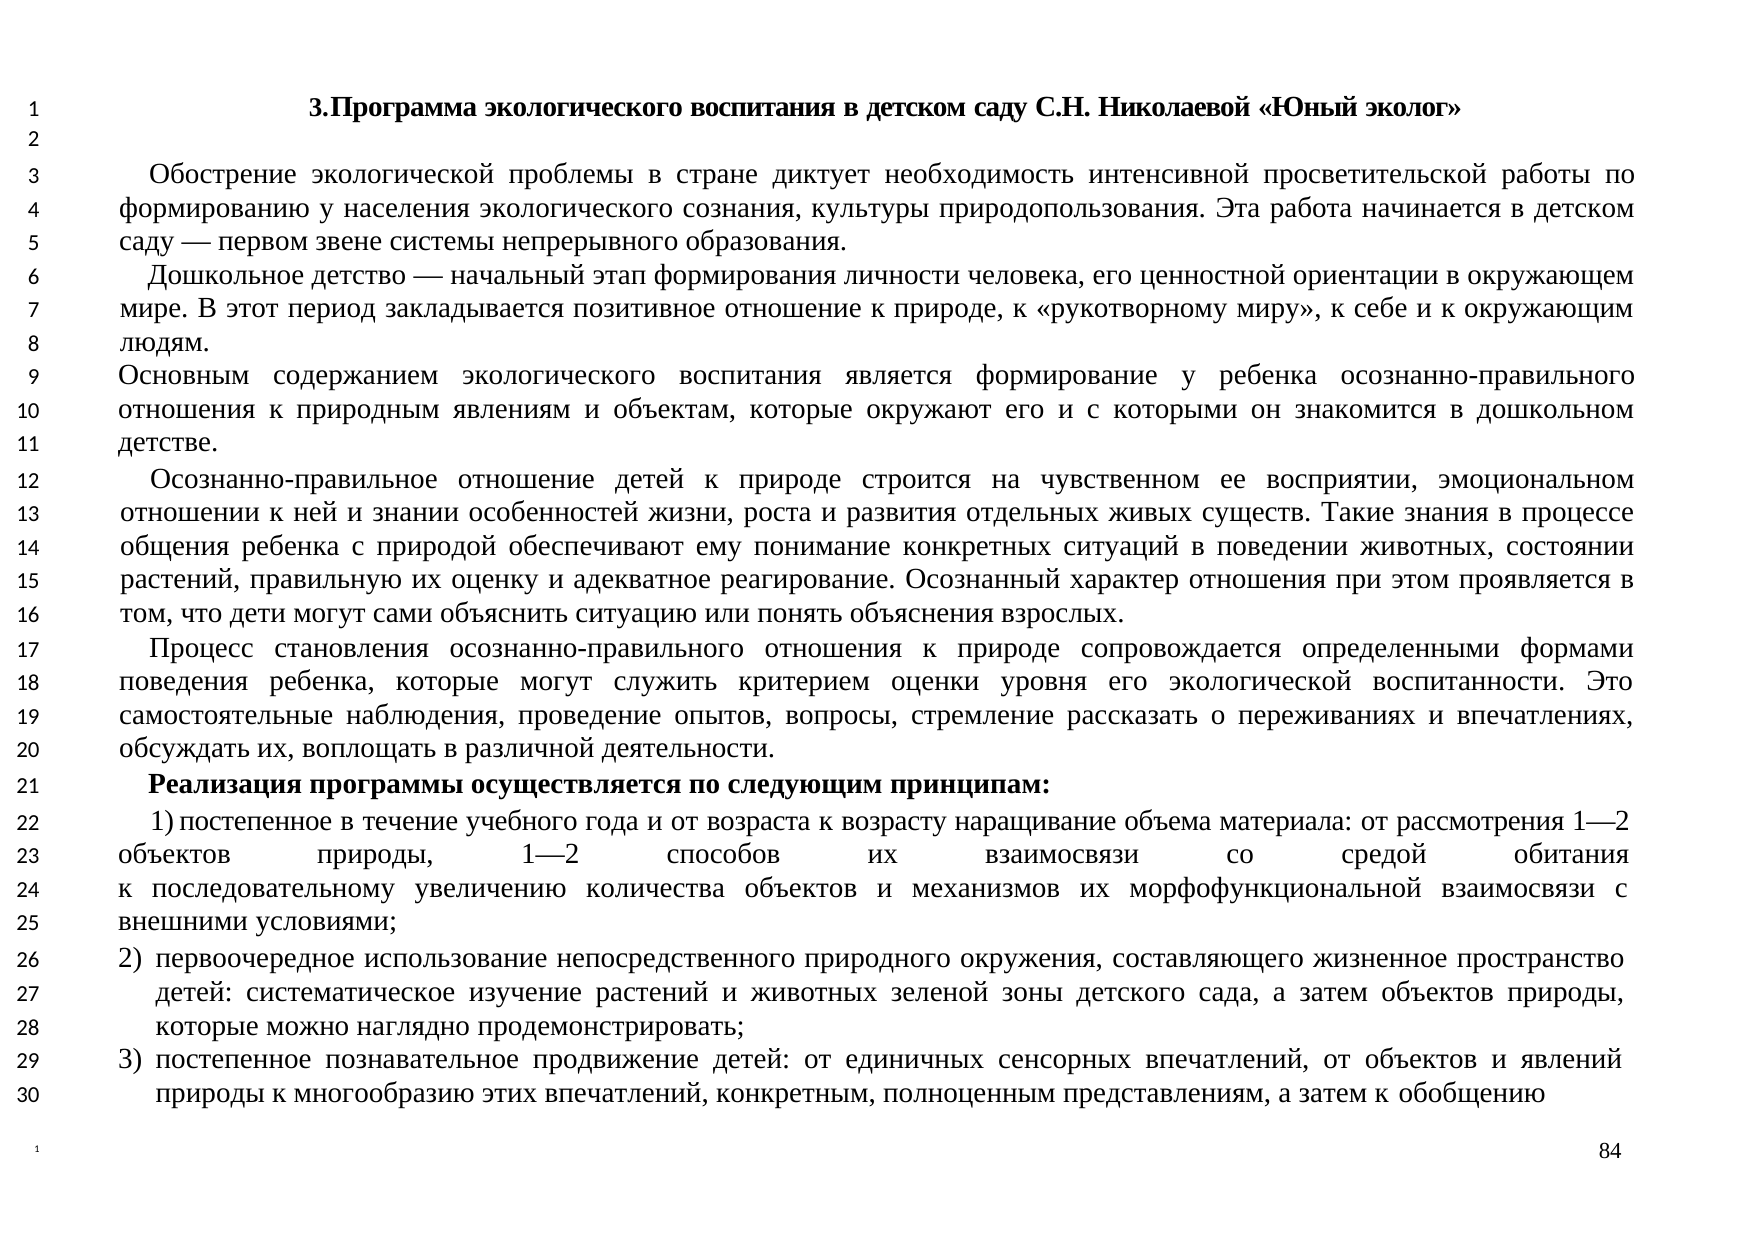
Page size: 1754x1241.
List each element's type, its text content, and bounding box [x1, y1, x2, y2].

text Процесс становления осознанно-правильного отношения к природе сопровождается определенными формами поведения ребенка, которые могут служить критерием оценки уровня его экологической воспитанности. Это самостоятельные наблюдения, проведение опытов, вопросы, стремление рассказать о переживаниях и впечатлениях, обсуждать их, воплощать в различной деятельности. [119, 630, 1635, 764]
subtitle Программа экологического воспитания в детском саду С.Н. Николаевой «Юный эколог» [308, 89, 1754, 123]
text Основным содержанием экологического воспитания является формирование у ребенка осознанно-правильного отношения к природным явлениям и объектам, которые окружают его и с которыми он знакомится в дошкольном детстве. [118, 357, 1636, 458]
text Обострение экологической проблемы в стране диктует необходимость интенсивной просветительской работы по формированию у населения экологического сознания, культуры природопользования. Эта работа начинается в детском саду — первом звене системы непрерывного образования. [119, 156, 1636, 257]
list постепенное познавательное продвижение детей: от единичных сенсорных впечатлений, от объектов и явлений природы к многообразию этих впечатлений, конкретным, полноценным представлениям, а затем к обобщению [118, 1041, 1623, 1108]
text Осознанно-правильное отношение детей к природе строится на чувственном ее восприятии, эмоциональном отношении к ней и знании особенностей жизни, роста и развития отдельных живых существ. Такие знания в процессе общения ребенка с природой обеспечивают ему понимание конкретных ситуаций в поведении животных, состоянии растений, правильную их оценку и адекватное реагирование. Осознанный характер отношения при этом проявляется в том, что дети могут сами объяснить ситуацию или понять объяснения взрослых. [120, 461, 1636, 629]
text Дошкольное детство — начальный этап формирования личности человека, его ценностной ориентации в окружающем мире. В этот период закладывается позитивное отношение к природе, к «рукотворному миру», к себе и к окружающим людям. [119, 257, 1635, 357]
subtitle Реализация программы осуществляется по следующим принципам: [148, 766, 1754, 799]
list первоочередное использование непосредственного природного окружения, составляющего жизненное пространство детей: систематическое изучение растений и животных зеленой зоны детского сада, а затем объектов природы, которые можно наглядно продемонстрировать; [118, 941, 1626, 1041]
list постепенное в течение учебного года и от возраста к возрасту наращивание объема материала: от рассмотрения 1—2 объектов природы, 1—2 способов их взаимосвязи со средой обитания к последовательному увеличению количества объектов и механизмов их морфофункциональной взаимосвязи с внешними условиями; [118, 803, 1630, 937]
